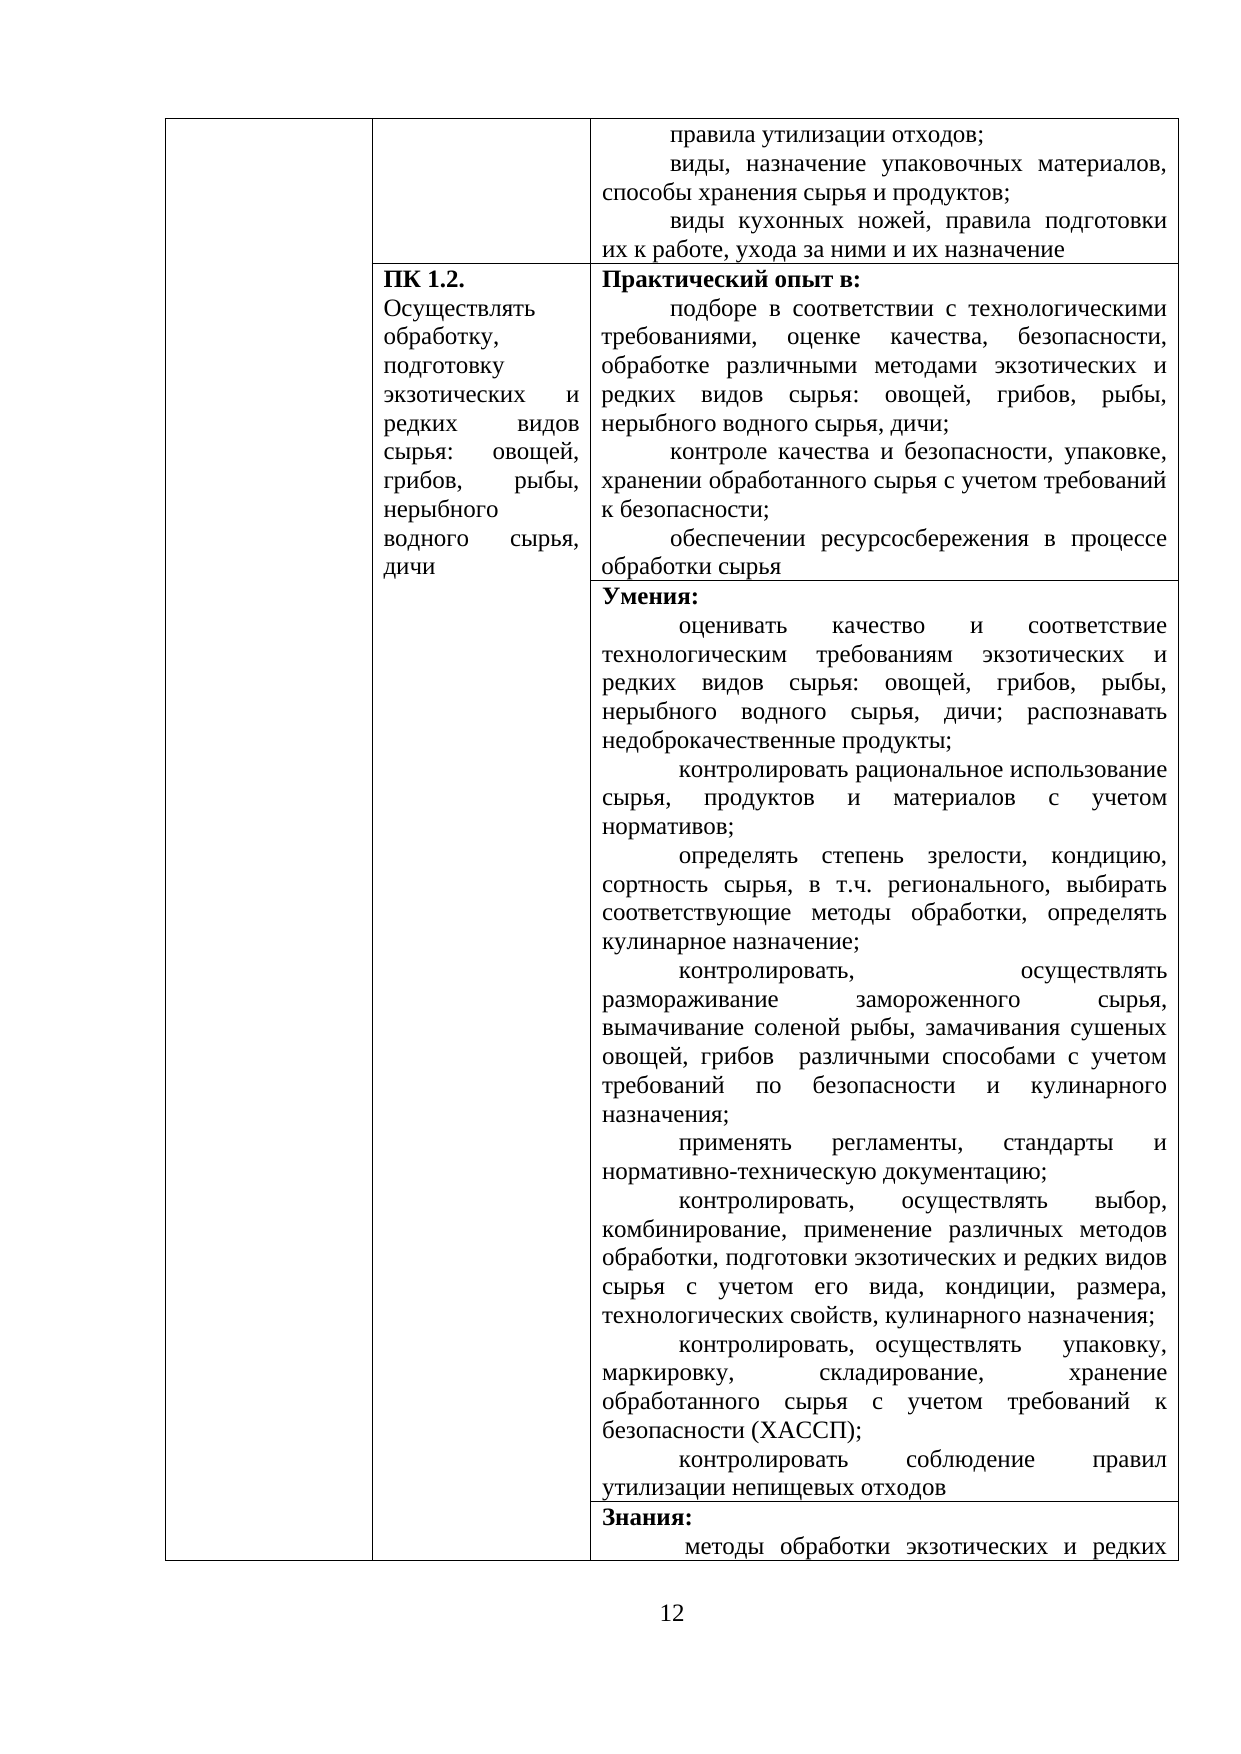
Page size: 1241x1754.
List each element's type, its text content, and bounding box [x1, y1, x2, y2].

table_cell ПК 1.2. Осуществлять обработку, подготовку экзотических и редких видов сырья: овощей, грибов, рыбы, нерыбного водного сырья, дичи [373, 264, 590, 1560]
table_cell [591, 1502, 1178, 1560]
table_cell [591, 119, 1178, 263]
table_cell Умения: оценивать качество и соответствие технологическим требованиям экзотических и редких видов сырья: овощей, грибов, рыбы, нерыбного водного сырья, дичи; распознавать недоброкачественные продукты; контролировать рациональное использование сырья, продуктов и материалов с учетом нормативов; определять степень зрелости, кондицию, сортность сырья, в т.ч. регионального, выбирать соответствующие методы обработки, определять кулинарное назначение; контролировать, осуществлять размораживание замороженного сырья, вымачивание соленой рыбы, замачивания сушеных овощей, грибов различными способами с учетом требований по безопасности и кулинарного назначения; применять регламенты, стандарты и нормативно-техническую документацию; контролировать, осуществлять выбор, комбинирование, применение различных методов обработки, подготовки экзотических и редких видов сырья с учетом его вида, кондиции, размера, технологических свойств, кулинарного назначения; контролировать, осуществлять упаковку, маркировку, складирование, хранение обработанного сырья с учетом требований к безопасности (ХАССП); контролировать соблюдение правил утилизации непищевых отходов [591, 581, 1178, 1501]
table_cell Практический опыт в: подборе в соответствии с технологическими требованиями, оценке качества, безопасности, обработке различными методами экзотических и редких видов сырья: овощей, грибов, рыбы, нерыбного водного сырья, дичи; контроле качества и безопасности, упаковке, хранении обработанного сырья с учетом требований к безопасности; обеспечении ресурсосбережения в процессе обработки сырья [591, 264, 1178, 580]
